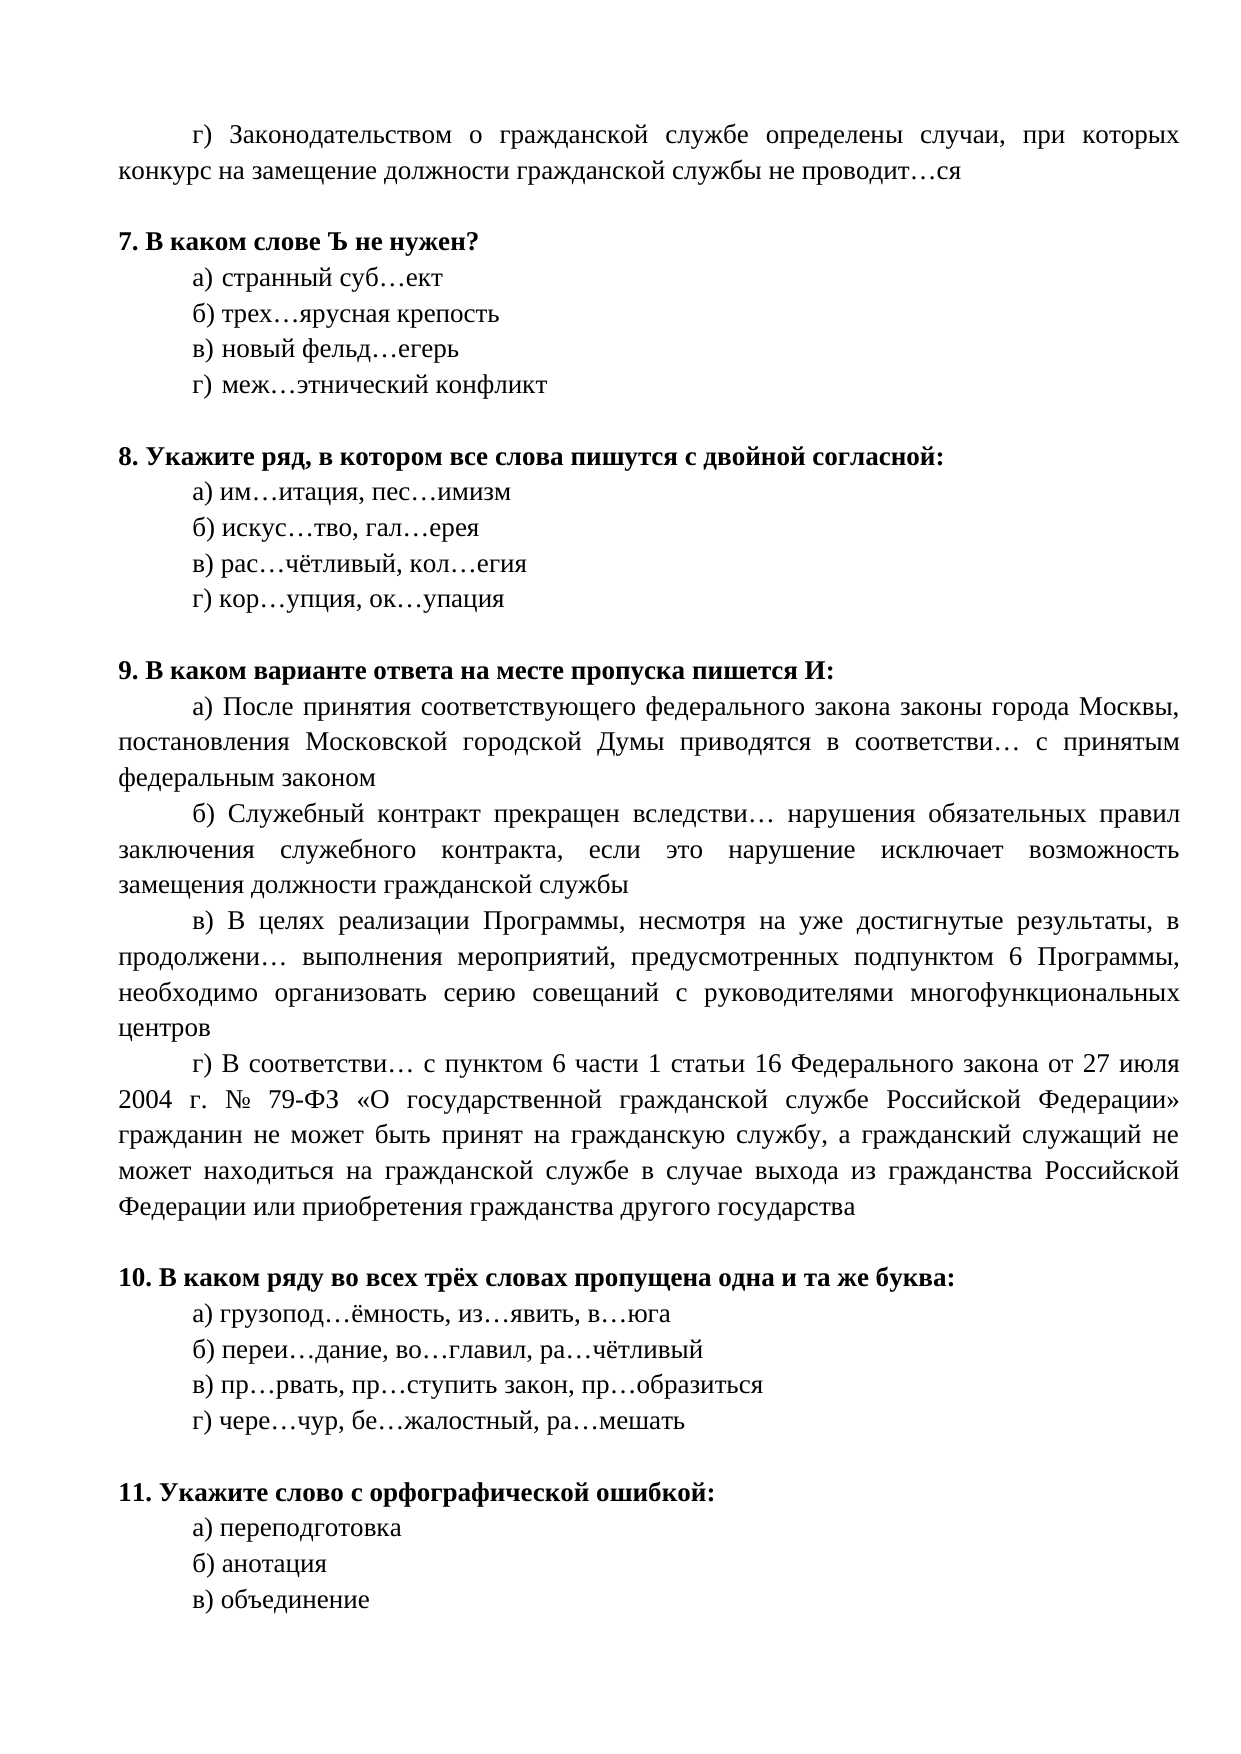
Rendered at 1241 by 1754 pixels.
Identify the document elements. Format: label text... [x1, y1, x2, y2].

text 7. В каком слове Ъ не нужен? [118, 225, 1181, 256]
list новый фельд…егерь [118, 332, 1181, 364]
text г) чере…чур, бе…жалостный, ра…мешать [118, 1404, 1181, 1436]
list меж…этнический конфликт [118, 368, 1181, 399]
text 11. Укажите слово с орфографической ошибкой: [118, 1476, 1181, 1507]
text в) пр…рвать, пр…ступить закон, пр…образиться [118, 1369, 1181, 1400]
text в) В целях реализации Программы, несмотря на уже достигнутые результаты, в продолжени… выполнения мероприятий, предусмотренных подпунктом 6 Программы, необходимо организовать серию совещаний с руководителями многофункциональных центров [118, 904, 1181, 1042]
text б) переи…дание, во…главил, ра…чётливый [118, 1333, 1181, 1364]
text б) анотация [118, 1547, 1181, 1578]
text б) Служебный контракт прекращен вследстви… нарушения обязательных правил заключения служебного контракта, если это нарушение исключает возможность замещения должности гражданской службы [118, 797, 1181, 899]
text в) объединение [118, 1583, 1181, 1614]
text а) грузопод…ёмность, из…явить, в…юга [118, 1297, 1181, 1328]
text 8. Укажите ряд, в котором все слова пишутся с двойной согласной: [118, 440, 1181, 471]
text а) им…итация, пес…имизм [118, 475, 1181, 507]
text а) переподготовка [118, 1512, 1181, 1543]
text 10. В каком ряду во всех трёх словах пропущена одна и та же буква: [118, 1261, 1181, 1293]
text 9. В каком варианте ответа на месте пропуска пишется И: [118, 654, 1181, 685]
text г) Законодательством о гражданской службе определены случаи, при которых конкурс на замещение должности гражданской службы не проводит…ся [118, 118, 1181, 185]
list трех…ярусная крепость [118, 297, 1181, 328]
text в) рас…чётливый, кол…егия [118, 547, 1181, 578]
text б) искус…тво, гал…ерея [118, 511, 1181, 542]
text г) кор…упция, ок…упация [118, 583, 1181, 614]
list странный суб…ект [118, 261, 1181, 292]
text г) В соответстви… с пунктом 6 части 1 статьи 16 Федерального закона от 27 июля 2004 г. № 79-ФЗ «О государственной гражданской службе Российской Федерации» гражданин не может быть принят на гражданскую службу, а гражданский служащий не может находиться на гражданской службе в случае выхода из гражданства Российской Федерации или приобретения гражданства другого государства [118, 1047, 1181, 1221]
text а) После принятия соответствующего федерального закона законы города Москвы, постановления Московской городской Думы приводятся в соответстви… с принятым федеральным законом [118, 690, 1181, 792]
